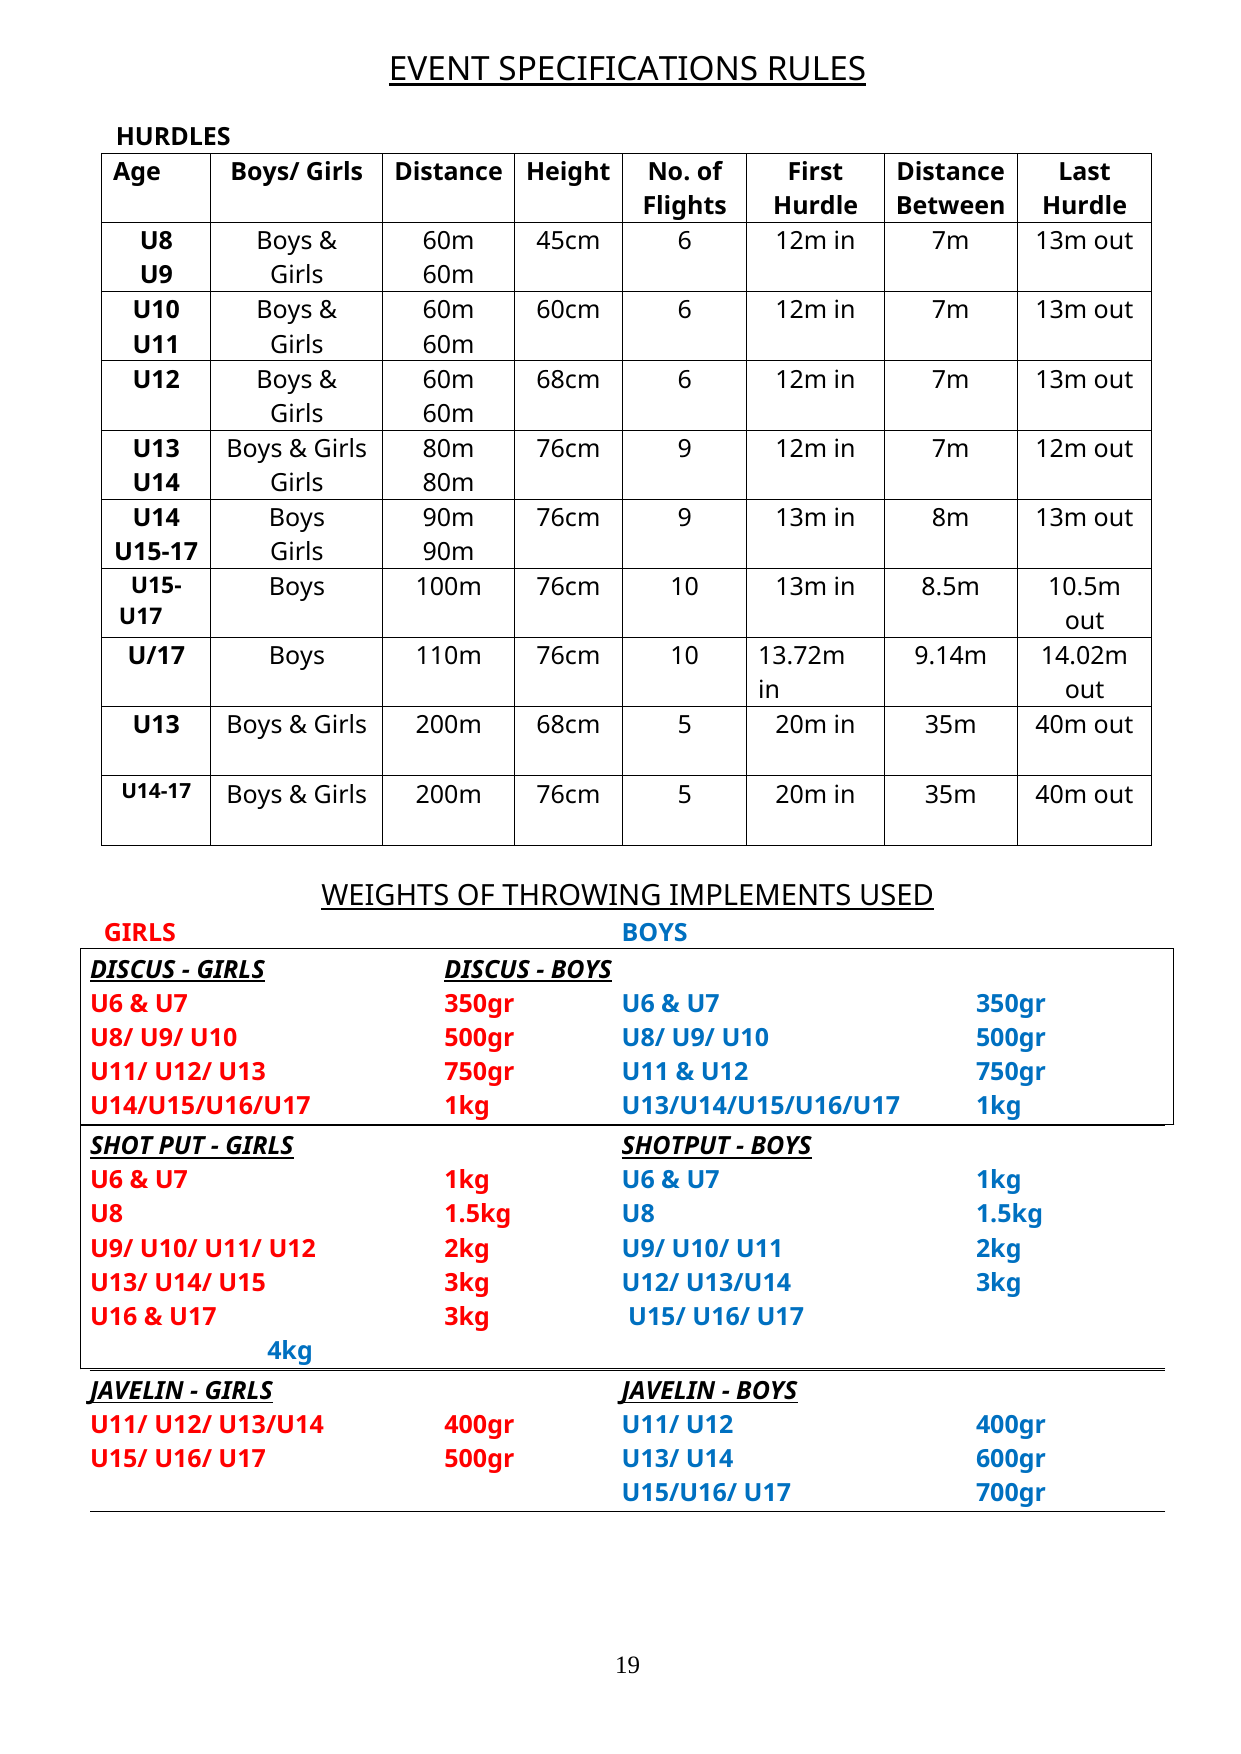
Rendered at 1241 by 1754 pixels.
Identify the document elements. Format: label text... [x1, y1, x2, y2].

table_cell Boys & Girls [211, 292, 382, 360]
table_cell 40m out [1018, 776, 1151, 844]
text DISCUS - GIRLS DISCUS - BOYS [81, 949, 1173, 986]
table_cell 9 [623, 431, 746, 499]
text U9/ U10/ U11/ U12 2kg U9/ U10/ U11 2kg [90, 1230, 1165, 1264]
table_cell 35m [885, 707, 1017, 775]
table_cell 13m out [1018, 361, 1151, 429]
table_cell Boys [211, 638, 382, 706]
table_cell 90m 90m [383, 500, 514, 568]
table_cell 5 [623, 776, 746, 844]
table_cell 5 [623, 707, 746, 775]
text U6 & U7 350gr U6 & U7 350gr U8/ U9/ U10 500gr U8/ U9/ U10 500gr [90, 986, 1165, 1054]
table_cell Boys & Girls [211, 223, 382, 291]
table_header No. of Flights [623, 154, 746, 222]
text U11/ U12/ U13/U14 400gr U11/ U12 400gr [90, 1407, 1165, 1441]
table_cell 13m out [1018, 223, 1151, 291]
text U11/ U12/ U13 750gr U11 & U12 750gr [90, 1054, 1165, 1084]
table_cell U8 U9 [102, 223, 210, 291]
table_cell 10 [623, 569, 746, 637]
table_cell 13m out [1018, 292, 1151, 360]
table_cell U13 [102, 707, 210, 775]
table_cell 6 [623, 361, 746, 429]
table_cell 7m [885, 292, 1017, 360]
table_cell 6 [623, 223, 746, 291]
table_cell 76cm [515, 431, 622, 499]
table_cell U10 U11 [102, 292, 210, 360]
table_cell 14.02m out [1018, 638, 1151, 706]
table_header Last Hurdle [1018, 154, 1151, 222]
table_cell 13.72m in [747, 638, 884, 706]
table_cell Boys & Girls [211, 707, 382, 775]
table_cell 68cm [515, 361, 622, 429]
table_cell 10.5m out [1018, 569, 1151, 637]
text GIRLS BOYS [90, 914, 1165, 948]
title EVENT SPECIFICATIONS RULES [90, 45, 1165, 90]
table_cell 110m [383, 638, 514, 706]
table_cell U12 [102, 361, 210, 429]
table_cell Boys & Girls [211, 776, 382, 844]
table_cell U15- U17 [102, 569, 210, 637]
table_cell 9 [623, 500, 746, 568]
table_cell 100m [383, 569, 514, 637]
table_cell 80m 80m [383, 431, 514, 499]
text U13/ U14/ U15 3kg U12/ U13/U14 3kg [90, 1264, 1165, 1295]
table_cell 20m in [747, 707, 884, 775]
table_cell 76cm [515, 500, 622, 568]
table_cell 10 [623, 638, 746, 706]
table_cell 76cm [515, 569, 622, 637]
table_cell 60m 60m [383, 292, 514, 360]
table_header Boys/ Girls [211, 154, 382, 222]
text U8 1.5kg U8 1.5kg [90, 1196, 1165, 1230]
table_cell 12m in [747, 223, 884, 291]
text U6 & U7 1kg U6 & U7 1kg [90, 1162, 1165, 1196]
table_cell 40m out [1018, 707, 1151, 775]
text U16 & U17 3kg U15/ U16/ U17 4kg [81, 1295, 1165, 1368]
table_cell 60m 60m [383, 223, 514, 291]
table_cell U/17 [102, 638, 210, 706]
text U15/ U16/ U17 500gr U13/ U14 600gr [90, 1441, 1165, 1472]
table_cell U14-17 [102, 776, 210, 844]
table_cell U14 U15-17 [102, 500, 210, 568]
text U15/U16/ U17 700gr [90, 1472, 1165, 1511]
table_cell 45cm [515, 223, 622, 291]
table_cell 12m in [747, 361, 884, 429]
table_cell 8m [885, 500, 1017, 568]
subtitle HURDLES [90, 119, 1165, 153]
text U14/U15/U16/U17 1kg U13/U14/U15/U16/U17 1kg [81, 1084, 1173, 1124]
table_cell 12m in [747, 431, 884, 499]
table_header Distance [383, 154, 514, 222]
table_cell 60m 60m [383, 361, 514, 429]
table_header Height [515, 154, 622, 222]
table_cell 13m out [1018, 500, 1151, 568]
table_cell Boys & Girls [211, 361, 382, 429]
table_cell 60cm [515, 292, 622, 360]
table_cell 7m [885, 361, 1017, 429]
table_cell 35m [885, 776, 1017, 844]
table_header Age [102, 154, 210, 222]
table_cell 7m [885, 223, 1017, 291]
table_cell 200m [383, 776, 514, 844]
table_cell Boys & Girls Girls [211, 431, 382, 499]
table_cell Boys Girls [211, 500, 382, 568]
table_header Distance Between [885, 154, 1017, 222]
table_cell 76cm [515, 776, 622, 844]
table_cell Boys [211, 569, 382, 637]
table_cell 200m [383, 707, 514, 775]
table_cell 68cm [515, 707, 622, 775]
table_cell 12m out [1018, 431, 1151, 499]
table_header First Hurdle [747, 154, 884, 222]
table_cell 13m in [747, 569, 884, 637]
table_cell 8.5m [885, 569, 1017, 637]
table_cell 6 [623, 292, 746, 360]
table_cell 13m in [747, 500, 884, 568]
text SHOT PUT - GIRLS SHOTPUT - BOYS [81, 1126, 1165, 1162]
table_cell 12m in [747, 292, 884, 360]
subtitle WEIGHTS OF THROWING IMPLEMENTS USED [90, 874, 1165, 914]
text JAVELIN - GIRLS JAVELIN - BOYS [90, 1371, 1165, 1407]
table_cell 20m in [747, 776, 884, 844]
table_cell 7m [885, 431, 1017, 499]
table_cell U13 U14 [102, 431, 210, 499]
table_cell 9.14m [885, 638, 1017, 706]
table_cell 76cm [515, 638, 622, 706]
